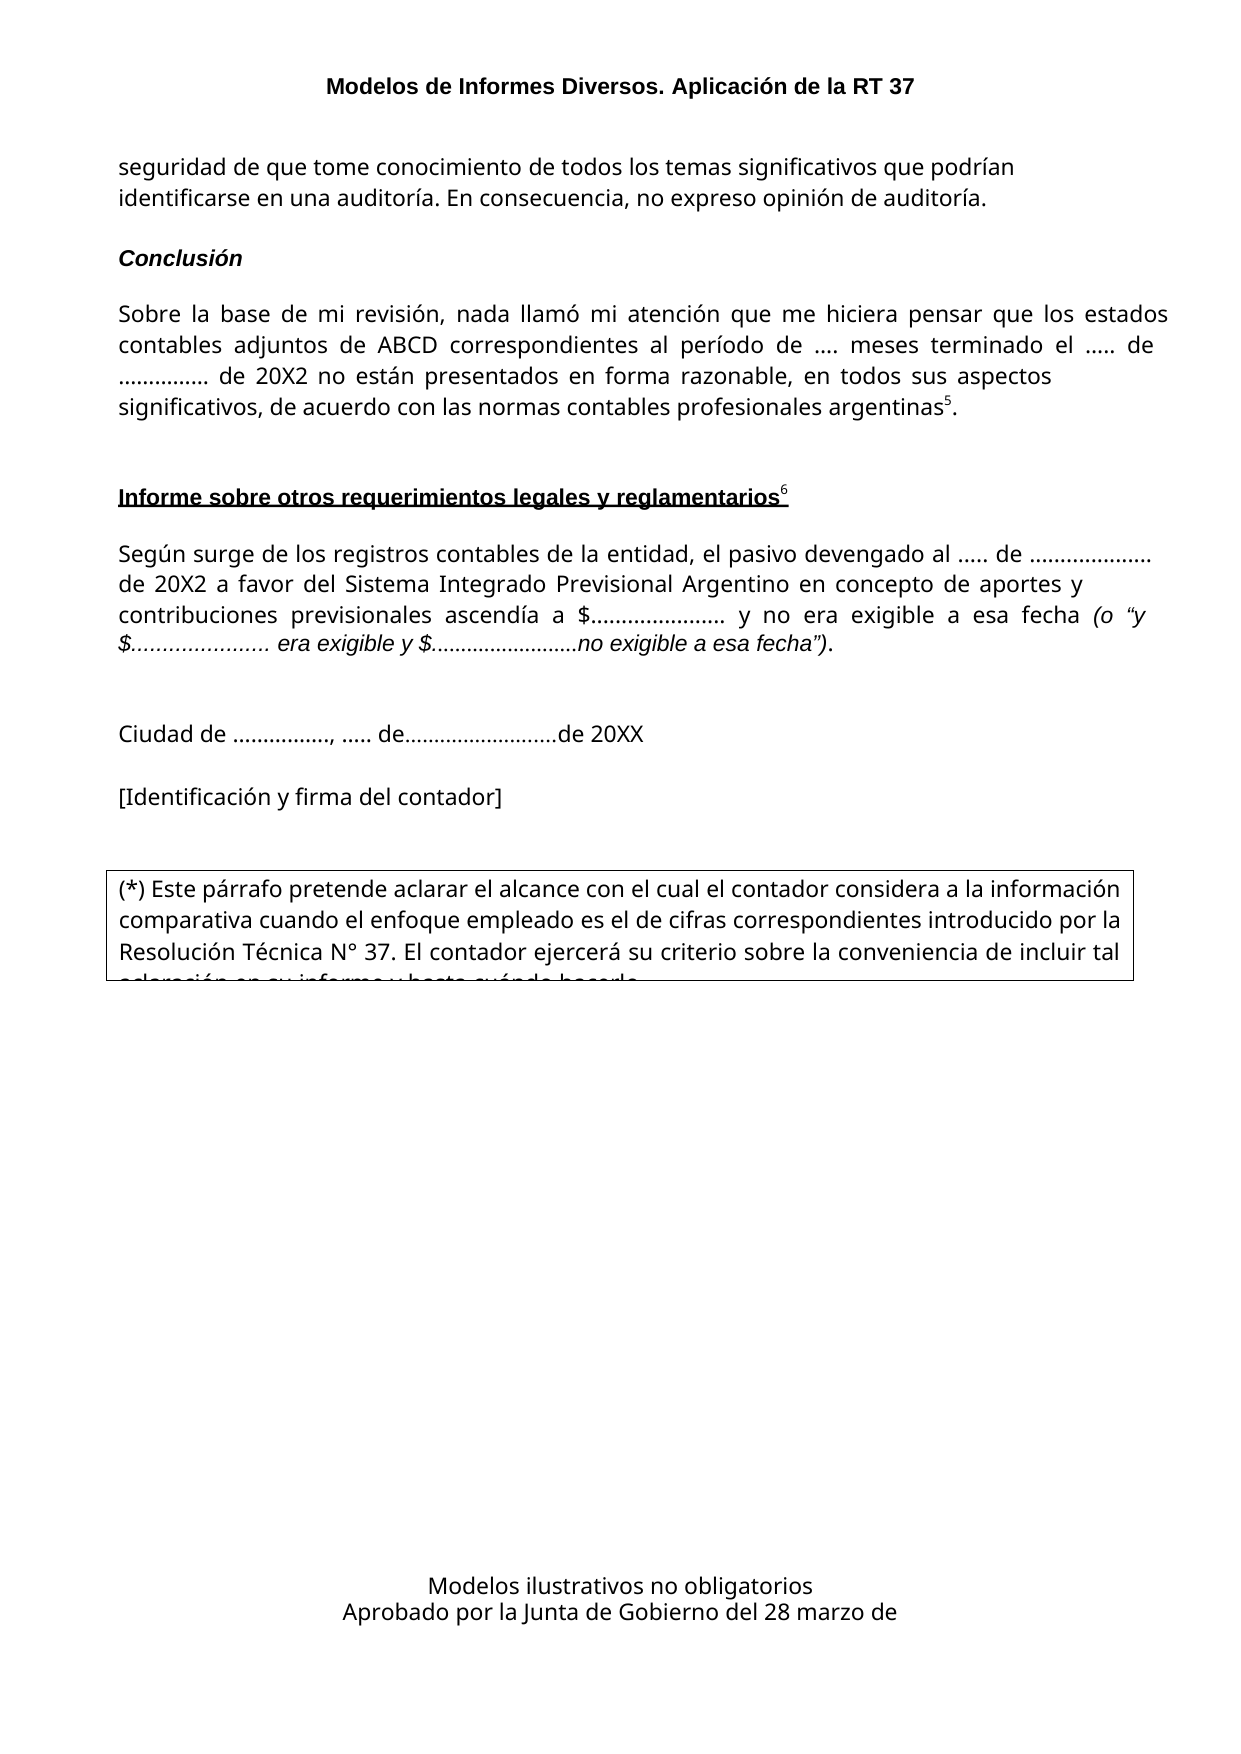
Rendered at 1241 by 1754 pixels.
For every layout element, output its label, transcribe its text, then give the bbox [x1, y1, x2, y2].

subtitle Informe sobre otros requerimientos legales y reglamentarios6 [118, 481, 1176, 512]
text [Identificación y firma del contador] [118, 781, 1176, 812]
text Ciudad de ……………., ….. de de 20XX [118, 718, 1176, 750]
text Sobre la base de mi revisión, nada llamó mi atención que me hiciera pensar que los estados contables adjuntos de ABCD correspondientes al período de …. meses terminado el ….. de [118, 297, 1176, 360]
text $...................... era exigible y $. no exigible a esa fecha”). [118, 630, 1176, 656]
text de 20X2 a favor del Sistema Integrado Previsional Argentino en concepto de aportes y contribuciones previsionales ascendía a $...................... y no era exigible a esa fecha (o “y [118, 568, 1176, 630]
subtitle Conclusión [118, 245, 1176, 271]
text seguridad de que tome conocimiento de todos los temas significativos que podrían identificarse en una auditoría. En consecuencia, no expreso opinión de auditoría. [118, 151, 1142, 213]
text …………… de 20X2 no están presentados en forma razonable, en todos sus aspectos significativos, de acuerdo con las normas contables profesionales argentinas5. [118, 360, 1142, 422]
text Según surge de los registros contables de la entidad, el pasivo devengado al ..... de .................... [118, 542, 1176, 568]
